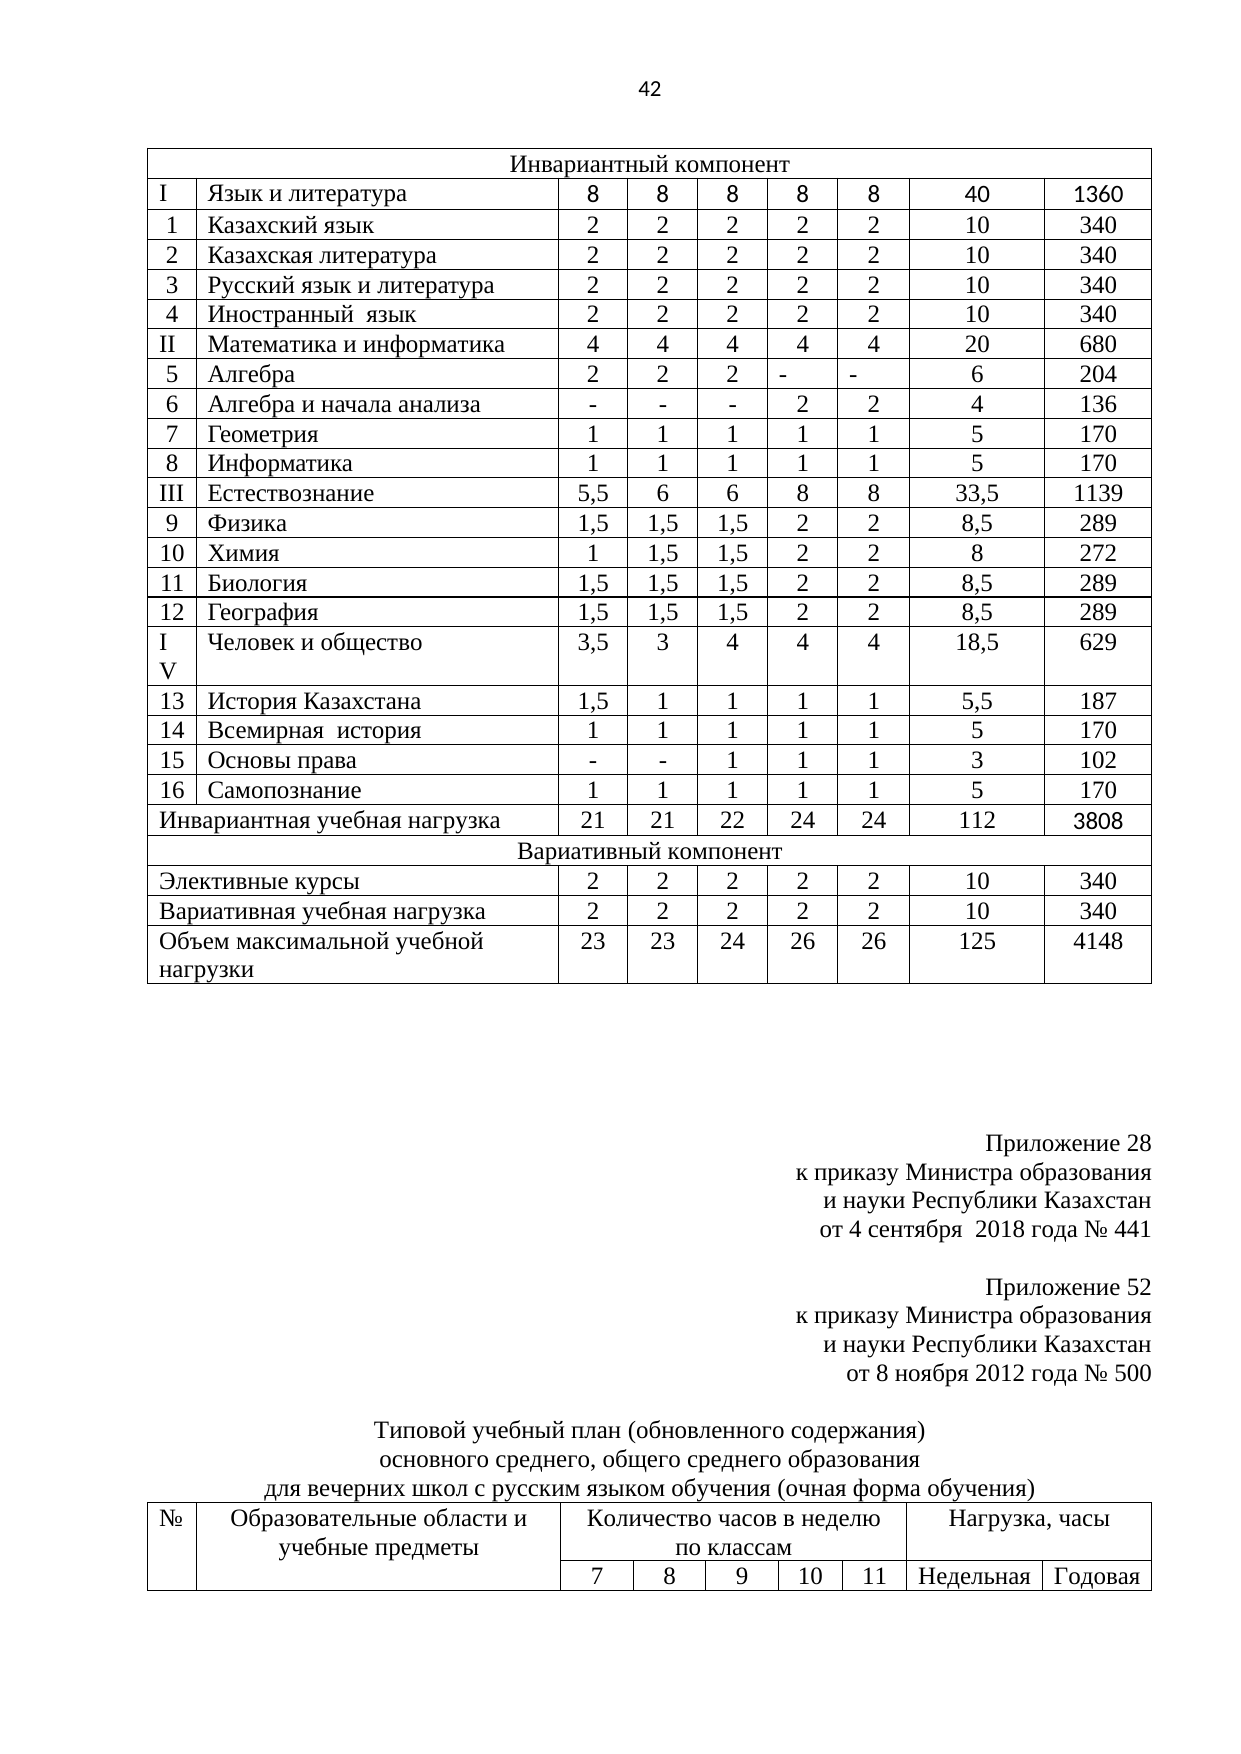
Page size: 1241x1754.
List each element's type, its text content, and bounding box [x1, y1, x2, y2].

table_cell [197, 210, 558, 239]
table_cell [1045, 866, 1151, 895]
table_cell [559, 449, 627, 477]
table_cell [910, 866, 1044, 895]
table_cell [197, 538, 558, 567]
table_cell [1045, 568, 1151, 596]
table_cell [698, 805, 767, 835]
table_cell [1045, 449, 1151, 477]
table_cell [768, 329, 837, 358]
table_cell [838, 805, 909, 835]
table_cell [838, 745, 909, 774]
text от 8 ноября 2012 года № 500 [148, 1358, 1152, 1387]
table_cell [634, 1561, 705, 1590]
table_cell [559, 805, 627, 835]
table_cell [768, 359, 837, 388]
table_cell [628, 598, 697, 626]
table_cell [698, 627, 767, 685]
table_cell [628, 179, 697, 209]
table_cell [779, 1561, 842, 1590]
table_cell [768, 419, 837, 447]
text Типовой учебный план (обновленного содержания) [148, 1416, 1152, 1444]
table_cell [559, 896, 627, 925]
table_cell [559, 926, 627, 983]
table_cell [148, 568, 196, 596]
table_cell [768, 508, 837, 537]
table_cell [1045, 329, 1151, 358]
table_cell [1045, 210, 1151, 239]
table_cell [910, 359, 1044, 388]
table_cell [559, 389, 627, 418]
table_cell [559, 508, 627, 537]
text Приложение 28 [148, 1128, 1152, 1157]
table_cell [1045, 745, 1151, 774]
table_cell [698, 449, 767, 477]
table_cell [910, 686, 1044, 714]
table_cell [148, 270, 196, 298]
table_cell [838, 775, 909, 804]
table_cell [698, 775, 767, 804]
text основного среднего, общего среднего образования [148, 1444, 1152, 1473]
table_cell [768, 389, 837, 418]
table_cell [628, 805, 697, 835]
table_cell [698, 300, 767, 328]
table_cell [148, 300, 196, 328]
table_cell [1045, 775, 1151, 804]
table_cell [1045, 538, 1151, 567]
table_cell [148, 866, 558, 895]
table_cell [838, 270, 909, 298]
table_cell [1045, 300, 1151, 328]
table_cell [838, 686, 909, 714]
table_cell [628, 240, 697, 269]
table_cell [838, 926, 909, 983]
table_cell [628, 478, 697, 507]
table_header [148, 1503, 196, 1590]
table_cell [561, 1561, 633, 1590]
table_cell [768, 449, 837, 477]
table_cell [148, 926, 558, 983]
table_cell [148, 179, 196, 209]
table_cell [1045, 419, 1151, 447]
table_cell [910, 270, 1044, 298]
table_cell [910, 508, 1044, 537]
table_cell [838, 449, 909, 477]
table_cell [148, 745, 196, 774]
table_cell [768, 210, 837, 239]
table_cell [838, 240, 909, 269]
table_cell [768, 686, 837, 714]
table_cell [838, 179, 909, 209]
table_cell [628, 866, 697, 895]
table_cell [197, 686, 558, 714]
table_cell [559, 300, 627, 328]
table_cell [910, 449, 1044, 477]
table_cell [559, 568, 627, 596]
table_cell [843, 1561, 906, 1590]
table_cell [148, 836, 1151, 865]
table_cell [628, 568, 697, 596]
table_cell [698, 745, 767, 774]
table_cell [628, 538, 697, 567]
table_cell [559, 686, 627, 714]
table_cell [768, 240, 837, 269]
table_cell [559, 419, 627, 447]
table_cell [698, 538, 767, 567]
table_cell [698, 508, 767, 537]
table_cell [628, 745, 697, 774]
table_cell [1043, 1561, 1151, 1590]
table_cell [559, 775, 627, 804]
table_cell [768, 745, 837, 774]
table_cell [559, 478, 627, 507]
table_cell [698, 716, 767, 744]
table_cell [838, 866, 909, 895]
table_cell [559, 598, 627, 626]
text и науки Республики Казахстан [148, 1186, 1152, 1214]
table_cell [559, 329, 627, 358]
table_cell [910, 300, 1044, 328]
text и науки Республики Казахстан [148, 1329, 1152, 1358]
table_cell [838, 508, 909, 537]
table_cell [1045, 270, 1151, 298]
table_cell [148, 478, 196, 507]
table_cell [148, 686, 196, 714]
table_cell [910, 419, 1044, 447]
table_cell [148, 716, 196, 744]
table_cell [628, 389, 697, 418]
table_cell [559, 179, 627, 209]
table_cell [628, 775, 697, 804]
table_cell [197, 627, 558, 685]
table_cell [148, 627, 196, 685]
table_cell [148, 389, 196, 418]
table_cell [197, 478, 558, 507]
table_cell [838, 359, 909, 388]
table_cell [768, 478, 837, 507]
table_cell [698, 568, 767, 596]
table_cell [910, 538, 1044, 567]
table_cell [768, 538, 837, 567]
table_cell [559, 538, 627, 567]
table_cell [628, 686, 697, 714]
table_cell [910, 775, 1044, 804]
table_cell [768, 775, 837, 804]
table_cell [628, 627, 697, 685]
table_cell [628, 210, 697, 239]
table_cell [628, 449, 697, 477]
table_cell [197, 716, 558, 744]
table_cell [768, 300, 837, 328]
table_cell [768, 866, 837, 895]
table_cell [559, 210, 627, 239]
text для вечерних школ с русским языком обучения (очная форма обучения) [148, 1473, 1152, 1502]
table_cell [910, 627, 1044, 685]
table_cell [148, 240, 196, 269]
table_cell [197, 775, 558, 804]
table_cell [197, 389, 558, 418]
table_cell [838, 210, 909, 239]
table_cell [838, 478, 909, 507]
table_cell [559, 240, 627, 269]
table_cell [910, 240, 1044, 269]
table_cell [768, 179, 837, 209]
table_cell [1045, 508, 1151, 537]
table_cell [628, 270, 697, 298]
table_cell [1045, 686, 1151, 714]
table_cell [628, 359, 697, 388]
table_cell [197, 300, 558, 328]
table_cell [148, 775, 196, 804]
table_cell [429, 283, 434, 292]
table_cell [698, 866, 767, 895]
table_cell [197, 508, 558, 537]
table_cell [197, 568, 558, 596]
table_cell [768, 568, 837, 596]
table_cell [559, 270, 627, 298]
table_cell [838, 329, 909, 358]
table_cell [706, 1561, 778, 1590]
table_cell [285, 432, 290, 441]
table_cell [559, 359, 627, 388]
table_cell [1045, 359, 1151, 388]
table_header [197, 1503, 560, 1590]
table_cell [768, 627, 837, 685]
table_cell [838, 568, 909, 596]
text от 4 сентября 2018 года № 441 [148, 1214, 1152, 1243]
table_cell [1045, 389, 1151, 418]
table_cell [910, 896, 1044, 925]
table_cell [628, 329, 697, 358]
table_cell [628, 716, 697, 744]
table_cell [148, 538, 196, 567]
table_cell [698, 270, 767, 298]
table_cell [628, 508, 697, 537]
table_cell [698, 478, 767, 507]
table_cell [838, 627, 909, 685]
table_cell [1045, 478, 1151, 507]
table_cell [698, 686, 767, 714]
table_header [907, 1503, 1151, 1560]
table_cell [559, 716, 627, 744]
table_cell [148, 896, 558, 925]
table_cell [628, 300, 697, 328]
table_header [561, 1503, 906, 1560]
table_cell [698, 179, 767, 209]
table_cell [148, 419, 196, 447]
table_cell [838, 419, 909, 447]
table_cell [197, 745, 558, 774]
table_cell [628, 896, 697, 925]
text к приказу Министра образования [148, 1157, 1152, 1186]
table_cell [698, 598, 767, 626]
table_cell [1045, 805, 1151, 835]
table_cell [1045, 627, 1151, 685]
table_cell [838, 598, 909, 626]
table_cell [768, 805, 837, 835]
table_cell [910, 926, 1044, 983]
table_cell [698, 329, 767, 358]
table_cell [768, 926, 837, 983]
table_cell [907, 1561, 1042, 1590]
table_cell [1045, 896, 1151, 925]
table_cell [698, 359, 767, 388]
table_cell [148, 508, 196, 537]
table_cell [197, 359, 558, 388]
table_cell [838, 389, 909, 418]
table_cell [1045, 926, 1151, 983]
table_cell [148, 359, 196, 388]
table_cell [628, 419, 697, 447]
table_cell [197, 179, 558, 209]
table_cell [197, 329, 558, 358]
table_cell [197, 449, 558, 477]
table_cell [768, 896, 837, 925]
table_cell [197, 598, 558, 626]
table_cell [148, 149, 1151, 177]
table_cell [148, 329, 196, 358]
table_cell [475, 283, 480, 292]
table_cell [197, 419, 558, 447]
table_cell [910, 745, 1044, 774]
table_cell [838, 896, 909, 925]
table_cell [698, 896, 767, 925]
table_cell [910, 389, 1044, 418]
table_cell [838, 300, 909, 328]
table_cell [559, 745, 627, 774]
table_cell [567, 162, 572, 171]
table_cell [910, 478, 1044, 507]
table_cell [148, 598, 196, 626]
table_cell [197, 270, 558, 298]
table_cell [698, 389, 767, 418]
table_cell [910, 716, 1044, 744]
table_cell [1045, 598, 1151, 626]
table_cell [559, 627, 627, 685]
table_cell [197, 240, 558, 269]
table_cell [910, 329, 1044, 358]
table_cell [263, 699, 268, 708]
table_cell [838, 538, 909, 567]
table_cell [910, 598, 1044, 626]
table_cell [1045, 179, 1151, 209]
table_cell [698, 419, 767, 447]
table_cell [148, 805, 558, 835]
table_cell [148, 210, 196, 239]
text к приказу Министра образования [148, 1301, 1152, 1329]
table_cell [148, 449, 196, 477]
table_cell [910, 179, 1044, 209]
text Приложение 52 [148, 1272, 1152, 1301]
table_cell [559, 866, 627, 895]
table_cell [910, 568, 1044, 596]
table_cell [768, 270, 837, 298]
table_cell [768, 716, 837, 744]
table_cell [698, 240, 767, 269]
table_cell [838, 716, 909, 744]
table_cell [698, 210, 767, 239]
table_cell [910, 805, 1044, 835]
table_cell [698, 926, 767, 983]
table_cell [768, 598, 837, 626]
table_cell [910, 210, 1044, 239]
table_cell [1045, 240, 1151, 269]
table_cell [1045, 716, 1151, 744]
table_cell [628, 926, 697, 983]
